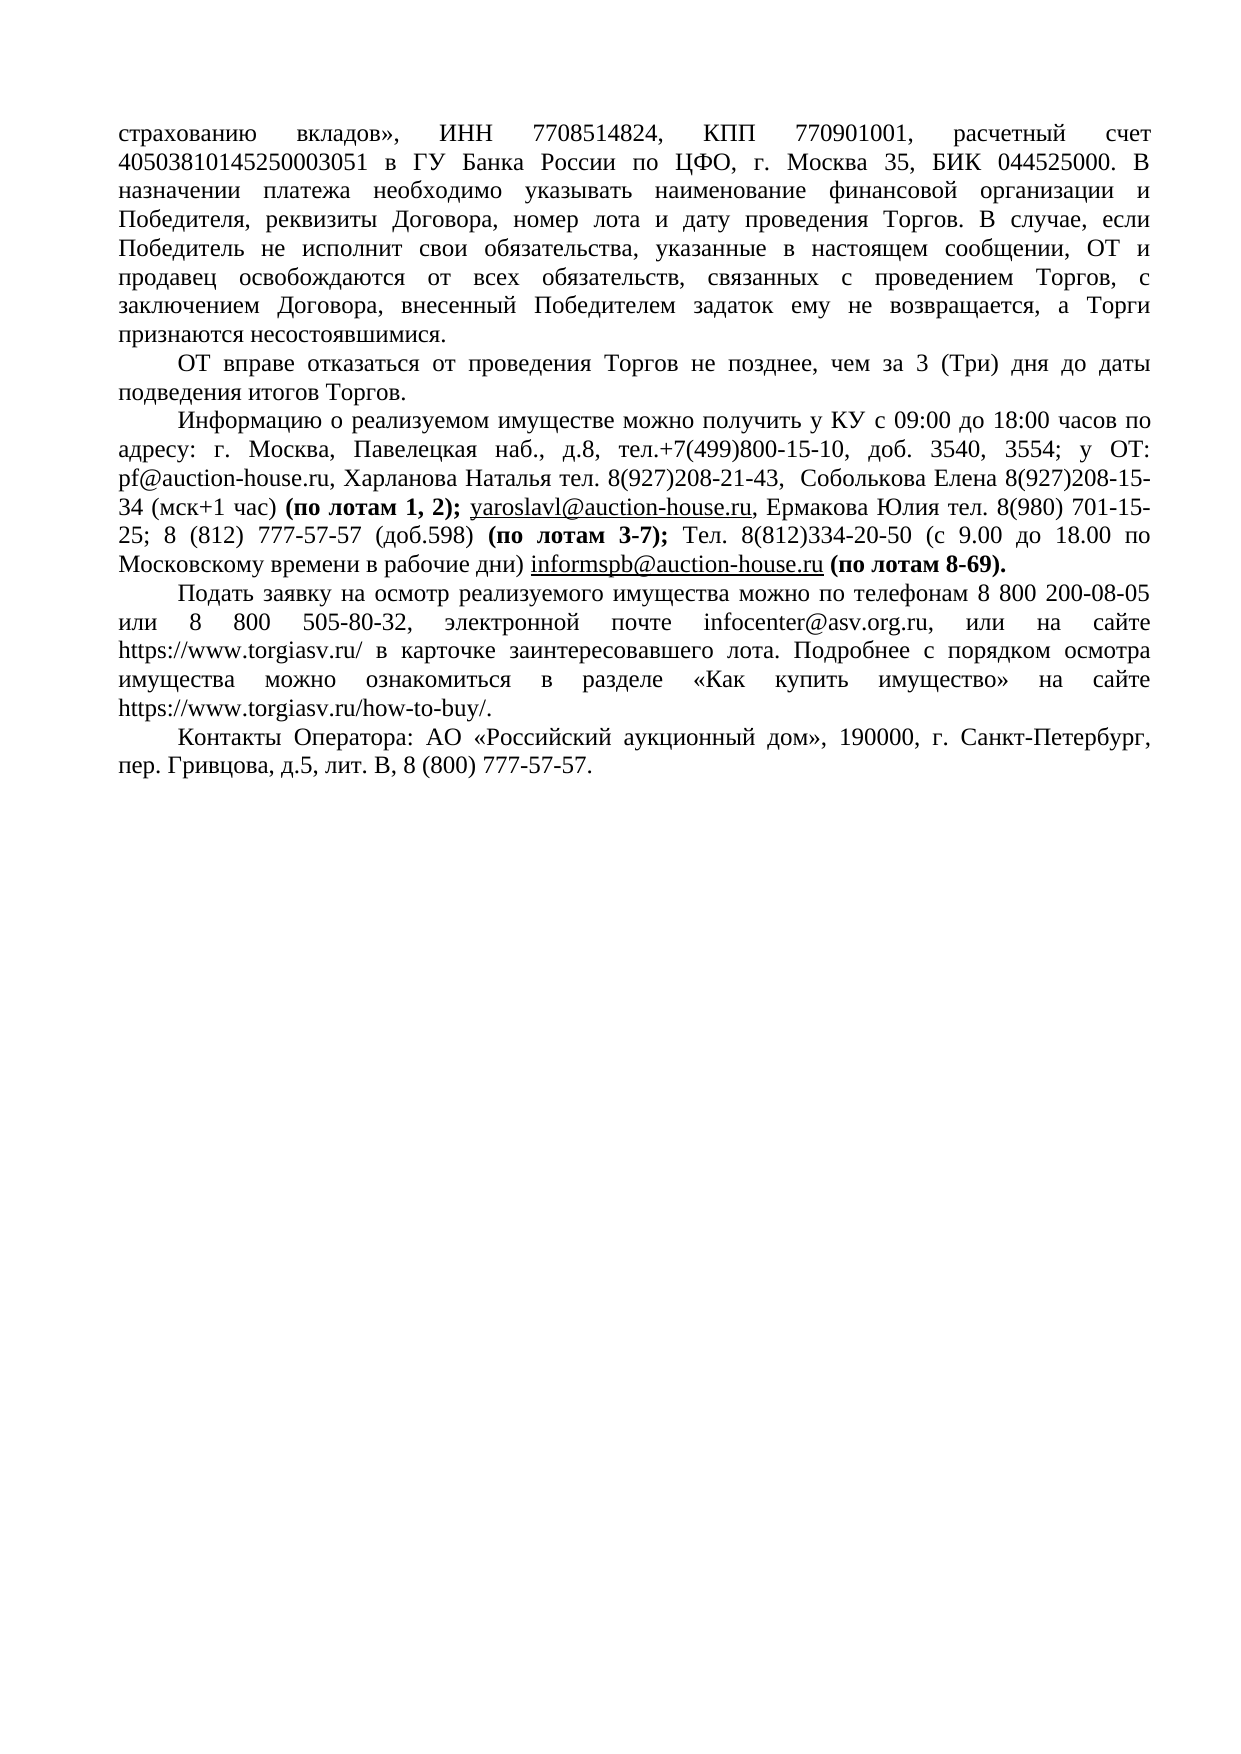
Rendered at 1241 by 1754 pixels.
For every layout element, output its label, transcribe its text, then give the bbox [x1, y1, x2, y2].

text Контакты Оператора: АО «Российский аукционный дом», 190000, г. Санкт-Петербург, пер. Гривцова, д.5, лит. В, 8 (800) 777-57-57. [118, 722, 1151, 779]
text Информацию о реализуемом имуществе можно получить у КУ с 09:00 до 18:00 часов по адресу: г. Москва, Павелецкая наб., д.8, тел.+7(499)800-15-10, доб. 3540, 3554; у ОТ: pf@auction-house.ru, Харланова Наталья тел. 8(927)208-21-43, Соболькова Елена 8(927)208-15-34 (мск+1 час) (по лотам 1, 2); yaroslavl@auction-house.ru, Ермакова Юлия тел. 8(980) 701-15-25; 8 (812) 777-57-57 (доб.598) (по лотам 3-7); Тел. 8(812)334-20-50 (с 9.00 до 18.00 по Московскому времени в рабочие дни) informspb@auction-house.ru (по лотам 8-69). [118, 406, 1151, 578]
text ОТ вправе отказаться от проведения Торгов не позднее, чем за 3 (Три) дня до даты подведения итогов Торгов. [118, 348, 1151, 406]
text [118, 118, 1151, 348]
text Подать заявку на осмотр реализуемого имущества можно по телефонам 8 800 200-08-05 или 8 800 505-80-32, электронной почте infocenter@asv.org.ru, или на сайте https://www.torgiasv.ru/ в карточке заинтересовавшего лота. Подробнее с порядком осмотра имущества можно ознакомиться в разделе «Как купить имущество» на сайте https://www.torgiasv.ru/how-to-buy/. [118, 578, 1151, 722]
